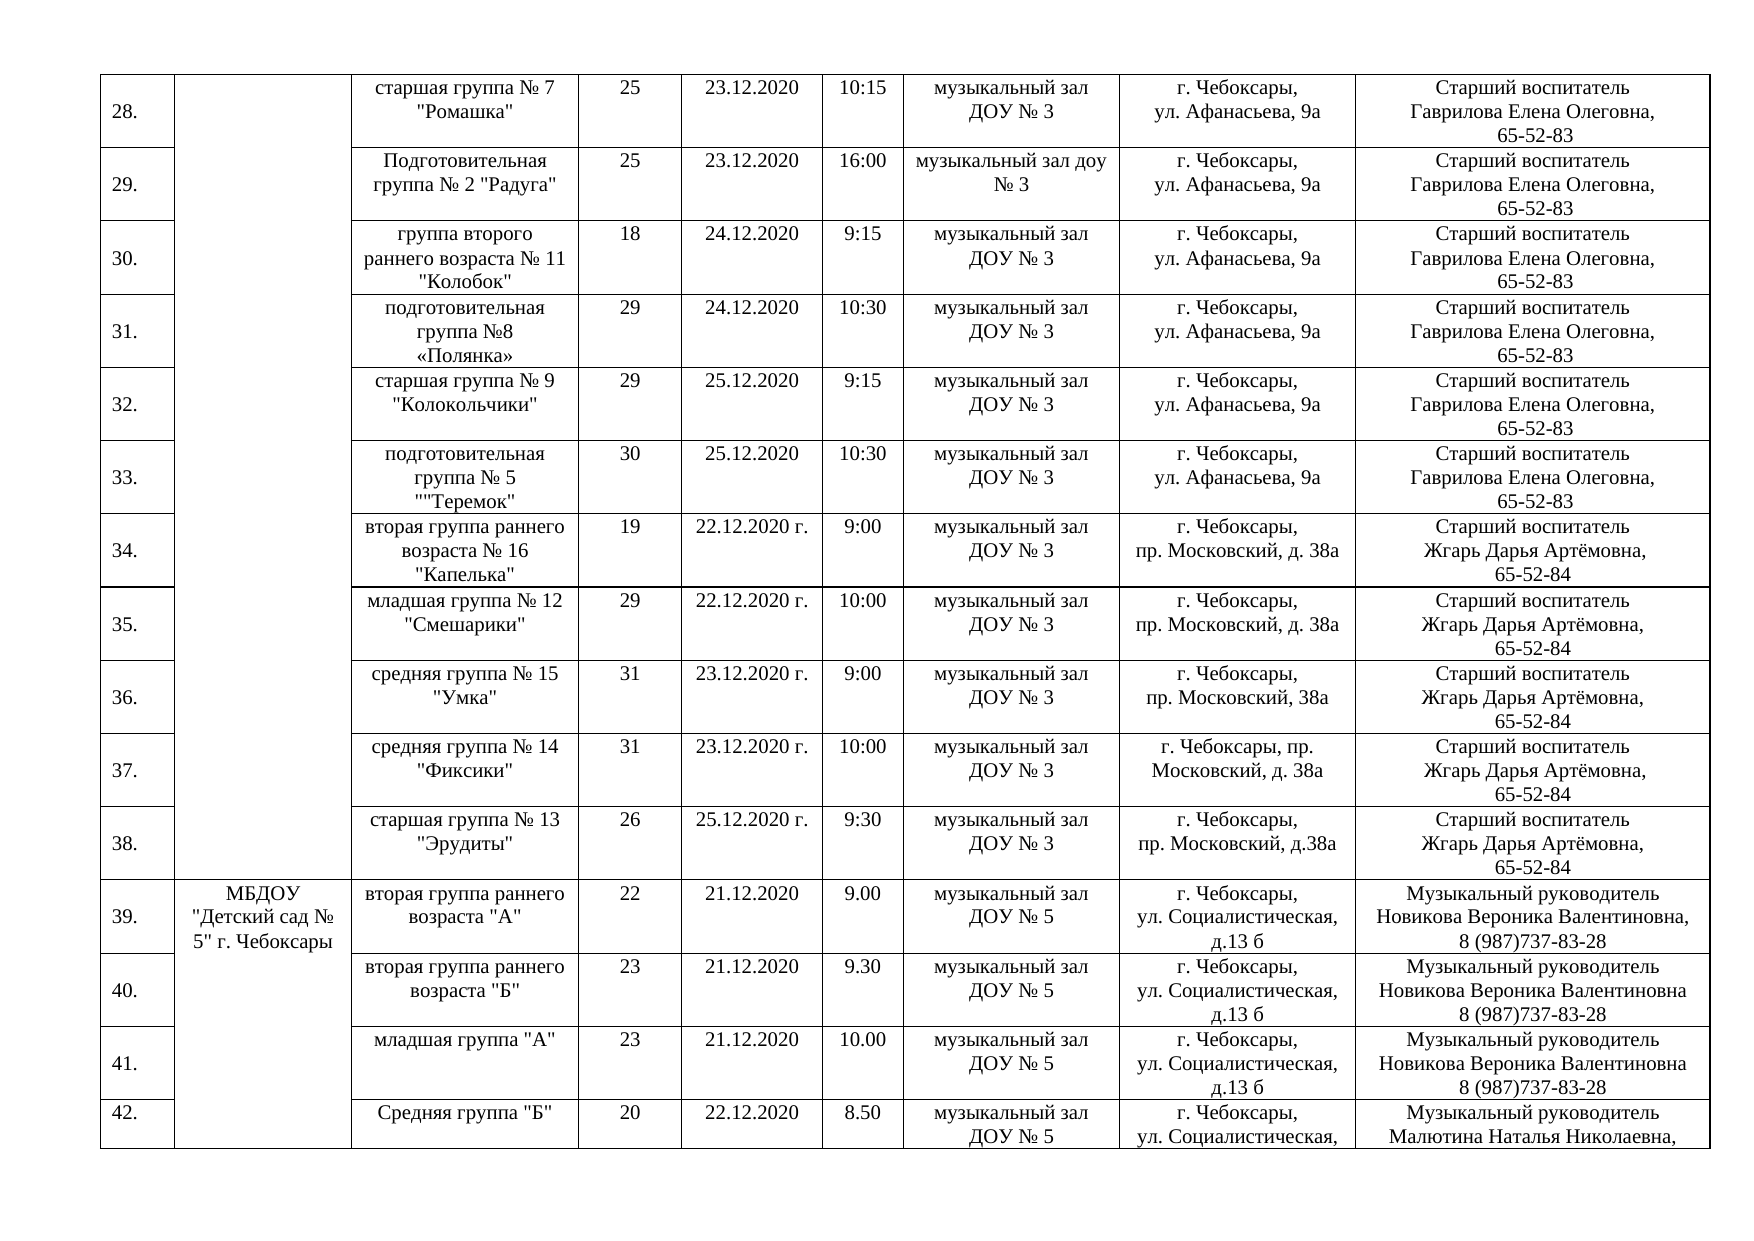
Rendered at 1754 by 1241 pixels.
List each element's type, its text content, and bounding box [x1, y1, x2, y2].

table_cell 25.12.2020 [682, 441, 822, 513]
table_cell Старший воспитатель Жгарь Дарья Артёмовна, 65-52-84 [1356, 514, 1709, 586]
table_cell 23.12.2020 г. [682, 661, 822, 733]
table_cell 8.50 [823, 1100, 903, 1148]
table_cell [1120, 75, 1355, 147]
table_cell 16:00 [823, 148, 903, 220]
table_cell 29 [579, 295, 681, 367]
table_cell младшая группа № 12 "Смешарики" [352, 588, 578, 660]
table_cell группа второго раннего возраста № 11 "Колобок" [352, 221, 578, 293]
table_cell г. Чебоксары, ул. Социалистическая, д.13 б [1120, 954, 1355, 1026]
table_cell г. Чебоксары, пр. Московский, д. 38а [1120, 588, 1355, 660]
table_cell 23 [579, 1027, 681, 1099]
table_cell г. Чебоксары, пр. Московский, д. 38а [1120, 514, 1355, 586]
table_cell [904, 75, 1119, 147]
table_cell [101, 514, 174, 586]
table_cell Средняя группа "Б" [352, 1100, 578, 1148]
table_cell 10:30 [823, 295, 903, 367]
table_cell музыкальный зал ДОУ № 5 [904, 1027, 1119, 1099]
table_cell Старший воспитатель Жгарь Дарья Артёмовна, 65-52-84 [1356, 734, 1709, 806]
table_cell музыкальный зал ДОУ № 3 [904, 807, 1119, 879]
table_cell [101, 148, 174, 220]
table_cell 25.12.2020 г. [682, 807, 822, 879]
table_cell 9:00 [823, 514, 903, 586]
table_cell [101, 75, 174, 147]
table_cell музыкальный зал ДОУ № 3 [904, 441, 1119, 513]
table_cell музыкальный зал ДОУ № 3 [904, 368, 1119, 440]
table_cell 31 [579, 734, 681, 806]
table_cell 9:15 [823, 221, 903, 293]
table_cell [101, 807, 174, 879]
table_cell Старший воспитатель Жгарь Дарья Артёмовна, 65-52-84 [1356, 661, 1709, 733]
table_cell музыкальный зал ДОУ № 5 [904, 880, 1119, 953]
table_cell 9:15 [823, 368, 903, 440]
table_cell музыкальный зал ДОУ № 3 [904, 734, 1119, 806]
table_cell [101, 734, 174, 806]
table_cell 22.12.2020 [682, 1100, 822, 1148]
table_cell г. Чебоксары, пр. Московский, д.38а [1120, 807, 1355, 879]
table_cell 9.30 [823, 954, 903, 1026]
table_cell [101, 221, 174, 293]
table_cell музыкальный зал ДОУ № 3 [904, 295, 1119, 367]
table_cell вторая группа раннего возраста "Б" [352, 954, 578, 1026]
table_cell 25.12.2020 [682, 368, 822, 440]
table_cell Музыкальный руководитель Новикова Вероника Валентиновна 8 (987)737-83-28 [1356, 954, 1709, 1026]
table_cell 23.12.2020 г. [682, 734, 822, 806]
table_cell 31 [579, 661, 681, 733]
table_cell 21.12.2020 [682, 880, 822, 953]
table_cell г. Чебоксары, пр. Московский, 38а [1120, 661, 1355, 733]
table_cell вторая группа раннего возраста № 16 "Капелька" [352, 514, 578, 586]
table_cell [101, 954, 174, 1026]
table_cell 29 [579, 368, 681, 440]
table_cell музыкальный зал ДОУ № 3 [904, 514, 1119, 586]
table_cell музыкальный зал ДОУ № 3 [904, 588, 1119, 660]
table_cell [101, 588, 174, 660]
table_cell г. Чебоксары, ул. Афанасьева, 9а [1120, 368, 1355, 440]
table_cell [101, 880, 174, 953]
table_cell 10.00 [823, 1027, 903, 1099]
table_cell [904, 1100, 1119, 1148]
table_cell [101, 1100, 174, 1148]
table_cell [101, 368, 174, 440]
table_cell старшая группа № 7 "Ромашка" [352, 75, 578, 147]
table_cell 9:00 [823, 661, 903, 733]
table_cell 19 [579, 514, 681, 586]
table_cell г. Чебоксары, ул. Социалистическая, д.13 б [1120, 880, 1355, 953]
table_cell [101, 661, 174, 733]
table_cell 18 [579, 221, 681, 293]
table_cell музыкальный зал ДОУ № 3 [904, 661, 1119, 733]
table_cell младшая группа "А" [352, 1027, 578, 1099]
table_cell 24.12.2020 [682, 295, 822, 367]
table_cell вторая группа раннего возраста "А" [352, 880, 578, 953]
table_cell Музыкальный руководитель Новикова Вероника Валентиновна, 8 (987)737-83-28 [1356, 880, 1709, 953]
table_cell г. Чебоксары, ул. Афанасьева, 9а [1120, 221, 1355, 293]
table_cell старшая группа № 13 "Эрудиты" [352, 807, 578, 879]
table_cell Музыкальный руководитель Новикова Вероника Валентиновна 8 (987)737-83-28 [1356, 1027, 1709, 1099]
table_cell Старший воспитатель Гаврилова Елена Олеговна, 65-52-83 [1356, 148, 1709, 220]
table_cell 10:00 [823, 588, 903, 660]
table_cell г. Чебоксары, ул. Социалистическая, д.13 б [1120, 1027, 1355, 1099]
table_cell 30 [579, 441, 681, 513]
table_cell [1356, 1100, 1709, 1148]
table_cell 23 [579, 954, 681, 1026]
table_cell Подготовительная группа № 2 "Радуга" [352, 148, 578, 220]
table_cell 10:15 [823, 75, 903, 147]
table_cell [1356, 75, 1709, 147]
table_cell 22.12.2020 г. [682, 588, 822, 660]
table_cell Старший воспитатель Гаврилова Елена Олеговна, 65-52-83 [1356, 221, 1709, 293]
table_cell МБДОУ "Детский сад № 5" г. Чебоксары [175, 880, 351, 1148]
table_cell Старший воспитатель Жгарь Дарья Артёмовна, 65-52-84 [1356, 588, 1709, 660]
table_cell Старший воспитатель Гаврилова Елена Олеговна, 65-52-83 [1356, 441, 1709, 513]
table_cell Старший воспитатель Гаврилова Елена Олеговна, 65-52-83 [1356, 295, 1709, 367]
table_cell 26 [579, 807, 681, 879]
table_cell 10:00 [823, 734, 903, 806]
table_cell подготовительная группа № 5 ""Теремок" [352, 441, 578, 513]
table_cell г. Чебоксары, ул. Афанасьева, 9а [1120, 148, 1355, 220]
table_cell 22 [579, 880, 681, 953]
table_cell 21.12.2020 [682, 1027, 822, 1099]
table_cell г. Чебоксары, ул. Афанасьева, 9а [1120, 441, 1355, 513]
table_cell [1120, 1100, 1355, 1148]
table_cell подготовительная группа №8 «Полянка» [352, 295, 578, 367]
table_cell 20 [579, 1100, 681, 1148]
table_cell г. Чебоксары, ул. Афанасьева, 9а [1120, 295, 1355, 367]
table_cell музыкальный зал ДОУ № 3 [904, 221, 1119, 293]
table_cell старшая группа № 9 "Колокольчики" [352, 368, 578, 440]
table_cell 21.12.2020 [682, 954, 822, 1026]
table_cell средняя группа № 14 "Фиксики" [352, 734, 578, 806]
table_cell Старший воспитатель Жгарь Дарья Артёмовна, 65-52-84 [1356, 807, 1709, 879]
table_cell 9.00 [823, 880, 903, 953]
table_cell Старший воспитатель Гаврилова Елена Олеговна, 65-52-83 [1356, 368, 1709, 440]
table_cell 22.12.2020 г. [682, 514, 822, 586]
table_cell г. Чебоксары, пр. Московский, д. 38а [1120, 734, 1355, 806]
table_cell [101, 1027, 174, 1099]
table_cell [101, 295, 174, 367]
table_cell музыкальный зал доу № 3 [904, 148, 1119, 220]
table_cell 29 [579, 588, 681, 660]
table_cell 24.12.2020 [682, 221, 822, 293]
table_cell 25 [579, 148, 681, 220]
table_cell средняя группа № 15 "Умка" [352, 661, 578, 733]
table_cell [101, 441, 174, 513]
table_cell 23.12.2020 [682, 75, 822, 147]
table_cell музыкальный зал ДОУ № 5 [904, 954, 1119, 1026]
table_cell 10:30 [823, 441, 903, 513]
table_cell 23.12.2020 [682, 148, 822, 220]
table_cell 25 [579, 75, 681, 147]
table_cell 9:30 [823, 807, 903, 879]
